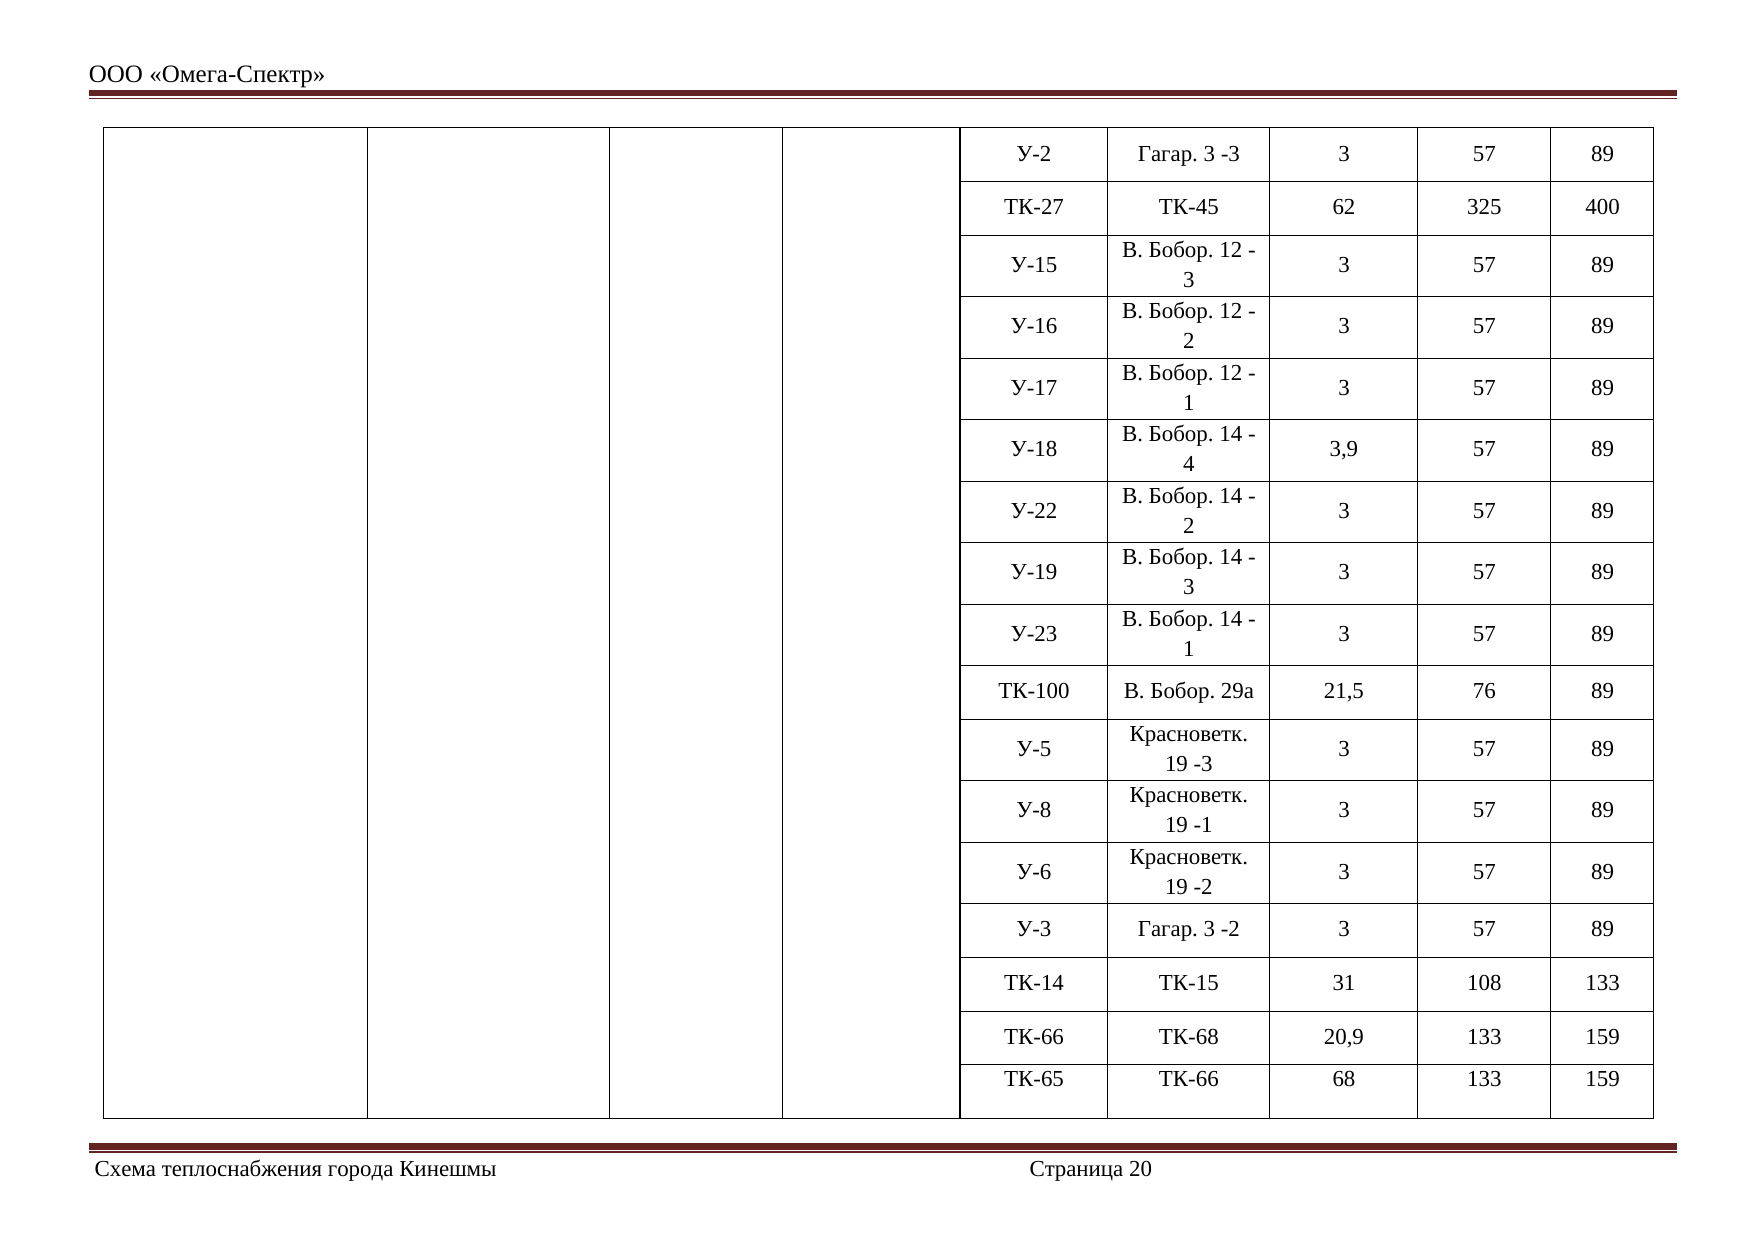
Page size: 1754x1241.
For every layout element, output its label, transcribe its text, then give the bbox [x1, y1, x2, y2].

table_cell В. Бобор. 14 -2 [1108, 482, 1269, 542]
table_cell 62 [1270, 182, 1417, 235]
table_cell У-15 [961, 236, 1107, 296]
table_cell 3 [1270, 605, 1417, 665]
table_cell 57 [1418, 904, 1550, 957]
table_cell ТК-100 [961, 666, 1107, 719]
table_cell 3 [1270, 904, 1417, 957]
table_cell В. Бобор. 12 -2 [1108, 297, 1269, 358]
table_cell Гагар. 3 -3 [1108, 128, 1269, 181]
table_cell 89 [1551, 605, 1653, 665]
table_cell В. Бобор. 14 -1 [1108, 605, 1269, 665]
table_cell У-18 [961, 420, 1107, 481]
table_cell Красноветк. 19 -2 [1108, 843, 1269, 903]
table_cell 89 [1551, 543, 1653, 603]
table_cell 3 [1270, 843, 1417, 903]
table_cell 159 [1551, 1065, 1653, 1118]
table_cell В. Бобор. 14 -3 [1108, 543, 1269, 603]
table_cell 57 [1418, 843, 1550, 903]
table_cell 89 [1551, 720, 1653, 780]
table_cell 133 [1418, 1065, 1550, 1118]
table_cell У-19 [961, 543, 1107, 603]
table_cell 133 [1418, 1012, 1550, 1064]
table_cell 89 [1551, 359, 1653, 419]
table_cell 57 [1418, 236, 1550, 296]
table_cell 57 [1418, 128, 1550, 181]
table_cell В. Бобор. 29а [1108, 666, 1269, 719]
table_cell 325 [1418, 182, 1550, 235]
table_cell 3,9 [1270, 420, 1417, 481]
table_cell 89 [1551, 781, 1653, 842]
table_cell У-23 [961, 605, 1107, 665]
table_cell 57 [1418, 605, 1550, 665]
table_cell 31 [1270, 958, 1417, 1011]
table_cell 76 [1418, 666, 1550, 719]
table_cell 89 [1551, 420, 1653, 481]
table_cell 400 [1551, 182, 1653, 235]
table_cell 20,9 [1270, 1012, 1417, 1064]
table_cell В. Бобор. 14 -4 [1108, 420, 1269, 481]
table_cell 3 [1270, 781, 1417, 842]
table_cell В. Бобор. 12 -1 [1108, 359, 1269, 419]
table_cell 89 [1551, 904, 1653, 957]
table_cell 3 [1270, 236, 1417, 296]
table_cell 89 [1551, 297, 1653, 358]
table_cell ТК-45 [1108, 182, 1269, 235]
table_cell У-8 [961, 781, 1107, 842]
table_cell Красноветк. 19 -1 [1108, 781, 1269, 842]
table_cell 3 [1270, 482, 1417, 542]
table_cell 57 [1418, 781, 1550, 842]
table_cell У-22 [961, 482, 1107, 542]
table_cell 57 [1418, 720, 1550, 780]
table_cell ТК-14 [961, 958, 1107, 1011]
table_cell 57 [1418, 543, 1550, 603]
table_cell 3 [1270, 543, 1417, 603]
table_cell Гагар. 3 -2 [1108, 904, 1269, 957]
table_cell ТК-68 [1108, 1012, 1269, 1064]
table_cell У-6 [961, 843, 1107, 903]
table_cell 3 [1270, 128, 1417, 181]
table_cell 89 [1551, 666, 1653, 719]
table_cell У-17 [961, 359, 1107, 419]
table_cell ТК-65 [961, 1065, 1107, 1118]
table_cell 89 [1551, 128, 1653, 181]
table_cell ТК-27 [961, 182, 1107, 235]
table_cell 89 [1551, 236, 1653, 296]
table_cell 89 [1551, 843, 1653, 903]
table_cell У-2 [961, 128, 1107, 181]
table_cell 57 [1418, 359, 1550, 419]
table_cell 57 [1418, 482, 1550, 542]
table_cell У-16 [961, 297, 1107, 358]
table_cell Красноветк. 19 -3 [1108, 720, 1269, 780]
table_cell 3 [1270, 297, 1417, 358]
table_cell У-3 [961, 904, 1107, 957]
table_cell 21,5 [1270, 666, 1417, 719]
table_cell У-5 [961, 720, 1107, 780]
table_cell ТК-15 [1108, 958, 1269, 1011]
table_cell 108 [1418, 958, 1550, 1011]
table_cell 68 [1270, 1065, 1417, 1118]
table_cell 159 [1551, 1012, 1653, 1064]
table_cell В. Бобор. 12 -3 [1108, 236, 1269, 296]
table_cell 89 [1551, 482, 1653, 542]
table_cell ТК-66 [961, 1012, 1107, 1064]
table_cell 57 [1418, 297, 1550, 358]
table_cell 3 [1270, 720, 1417, 780]
table_cell ТК-66 [1108, 1065, 1269, 1118]
table_cell 57 [1418, 420, 1550, 481]
table_cell 3 [1270, 359, 1417, 419]
table_cell 133 [1551, 958, 1653, 1011]
